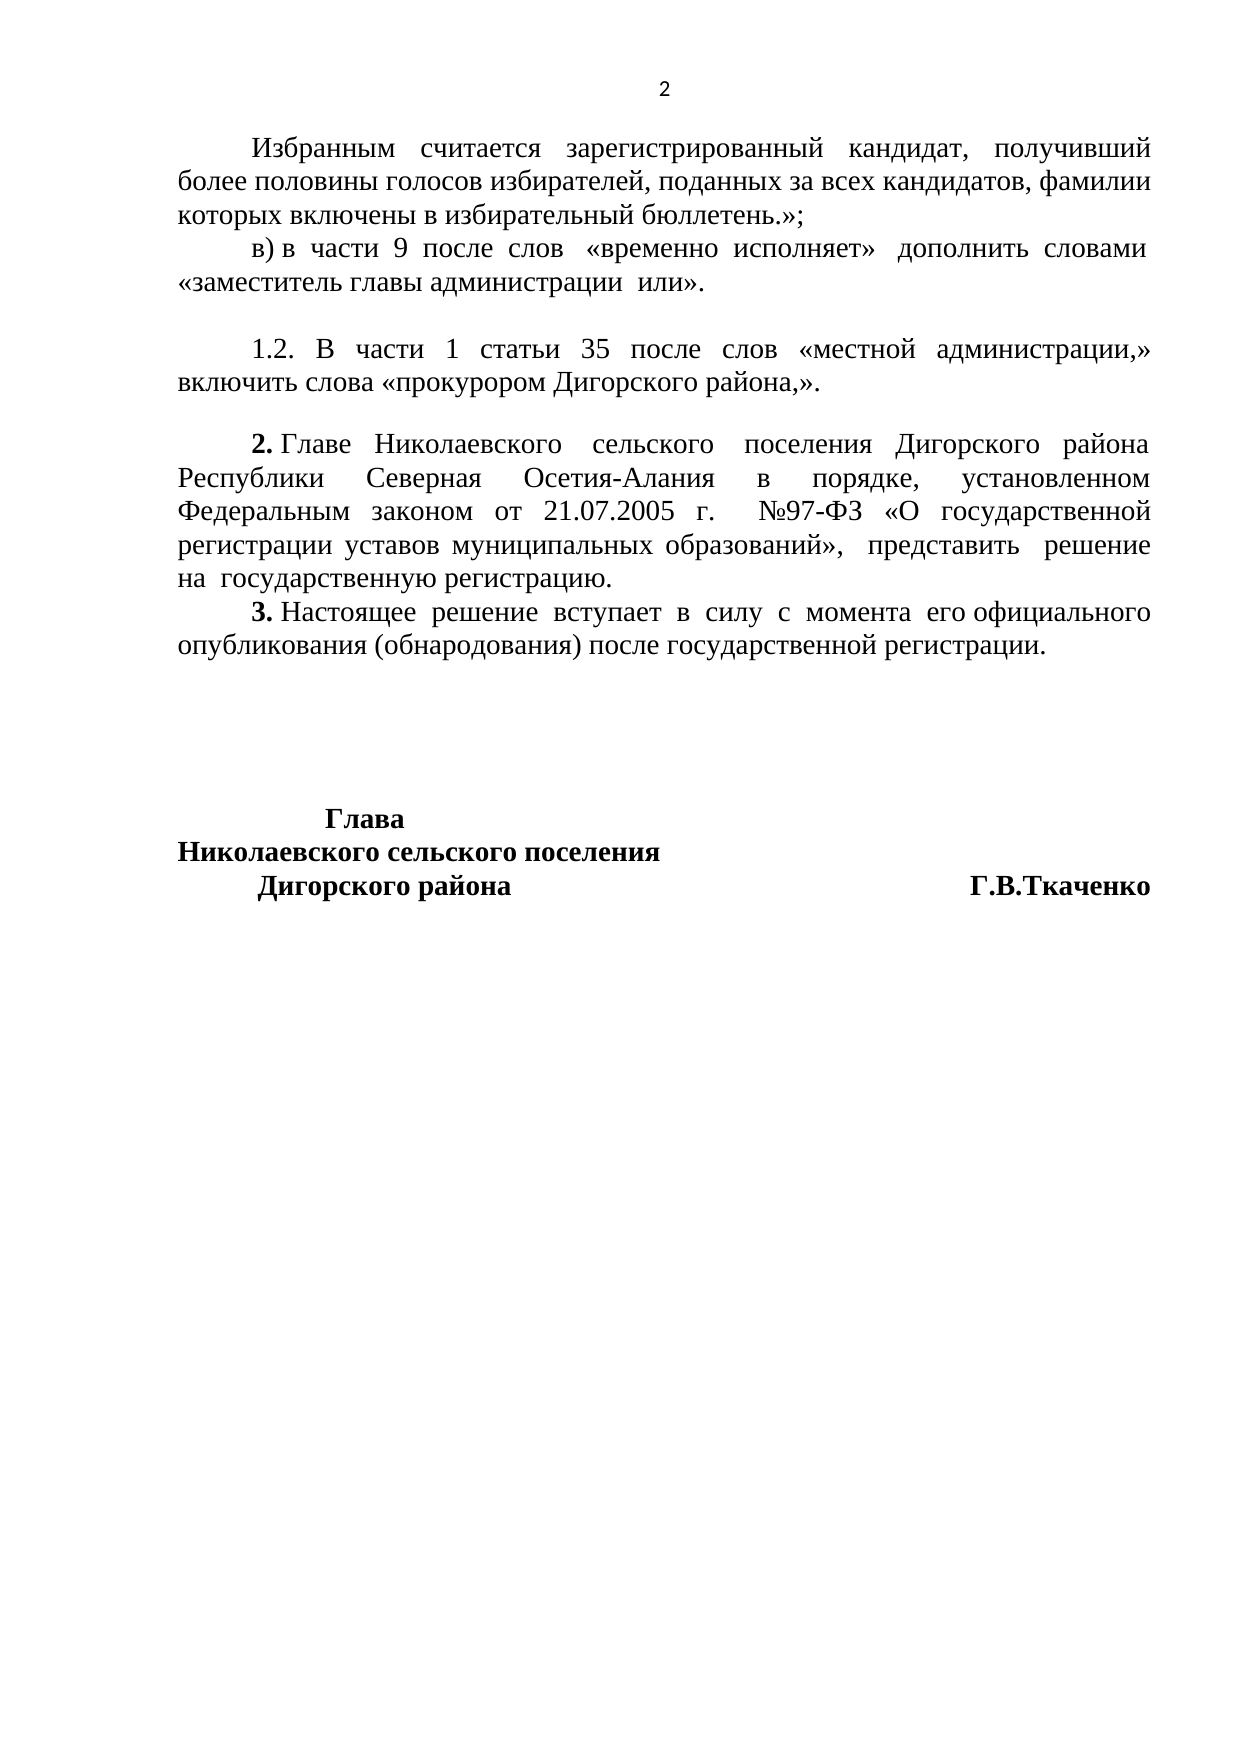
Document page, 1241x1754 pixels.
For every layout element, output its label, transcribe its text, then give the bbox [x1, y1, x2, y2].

text «заместитель главы администрации или». [177, 264, 1152, 297]
text 3. Настоящее решение вступает в силу с момента его официального опубликования (обнародования) после государственной регистрации. [177, 594, 1152, 661]
text Дигорского района Г.В.Ткаченко [177, 868, 1152, 902]
text 1.2. В части 1 статьи 35 после слов «местной администрации,» включить слова «прокурором Дигорского района,». [177, 331, 1152, 398]
text Избранным считается зарегистрированный кандидат, получивший более половины голосов избирателей, поданных за всех кандидатов, фамилии которых включены в избирательный бюллетень.»; [177, 130, 1152, 230]
text в) в части 9 после слов «временно исполняет» дополнить словами [251, 230, 1152, 264]
text 2. Главе Николаевского сельского поселения Дигорского района Республики Северная Осетия-Алания в порядке, установленном Федеральным законом от 21.07.2005 г. №97-ФЗ «О государственной регистрации уставов муниципальных образований», представить решение на государственную регистрацию. [177, 426, 1152, 594]
text Глава [251, 801, 1152, 834]
text Николаевского сельского поселения [177, 834, 1152, 868]
